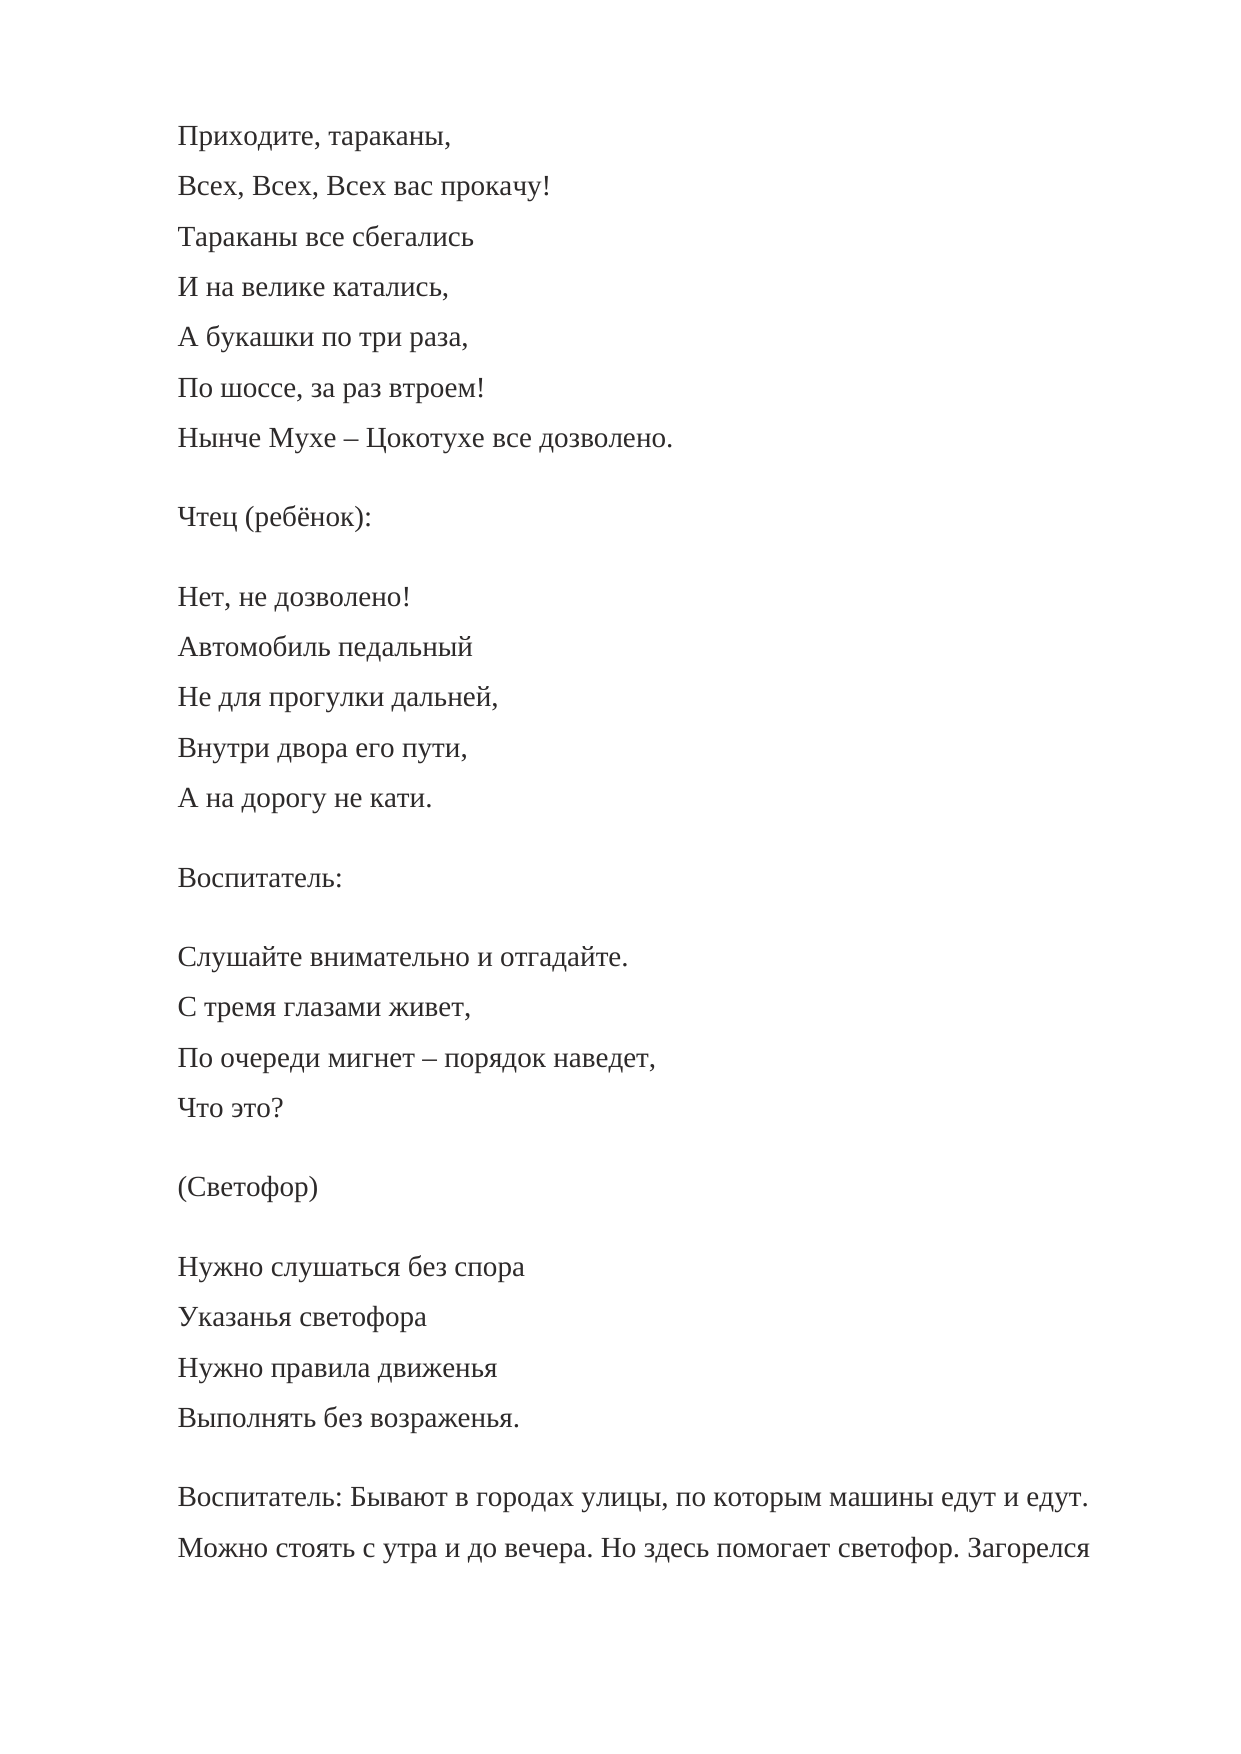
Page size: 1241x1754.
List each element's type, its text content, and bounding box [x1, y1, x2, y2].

text Чтец (ребёнок): [177, 499, 1152, 533]
text (Светофор) [177, 1169, 1152, 1203]
text Нужно слушаться без спора Указанья светофора Нужно правила движенья Выполнять без возраженья. [177, 1249, 1152, 1433]
text Слушайте внимательно и отгадайте. С тремя глазами живет, По очереди мигнет – порядок наведет, Что это? [177, 939, 1152, 1124]
text Нет, не дозволено! Автомобиль педальный Не для прогулки дальней, Внутри двора его пути, А на дорогу не кати. [177, 579, 1152, 814]
text Воспитатель: [177, 860, 1152, 893]
text Приходите, тараканы, Всех, Всех, Всех вас прокачу! Тараканы все сбегались И на велике катались, А букашки по три раза, По шоссе, за раз втроем! Нынче Мухе – Цокотухе все дозволено. [177, 118, 1152, 453]
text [177, 1479, 1152, 1563]
